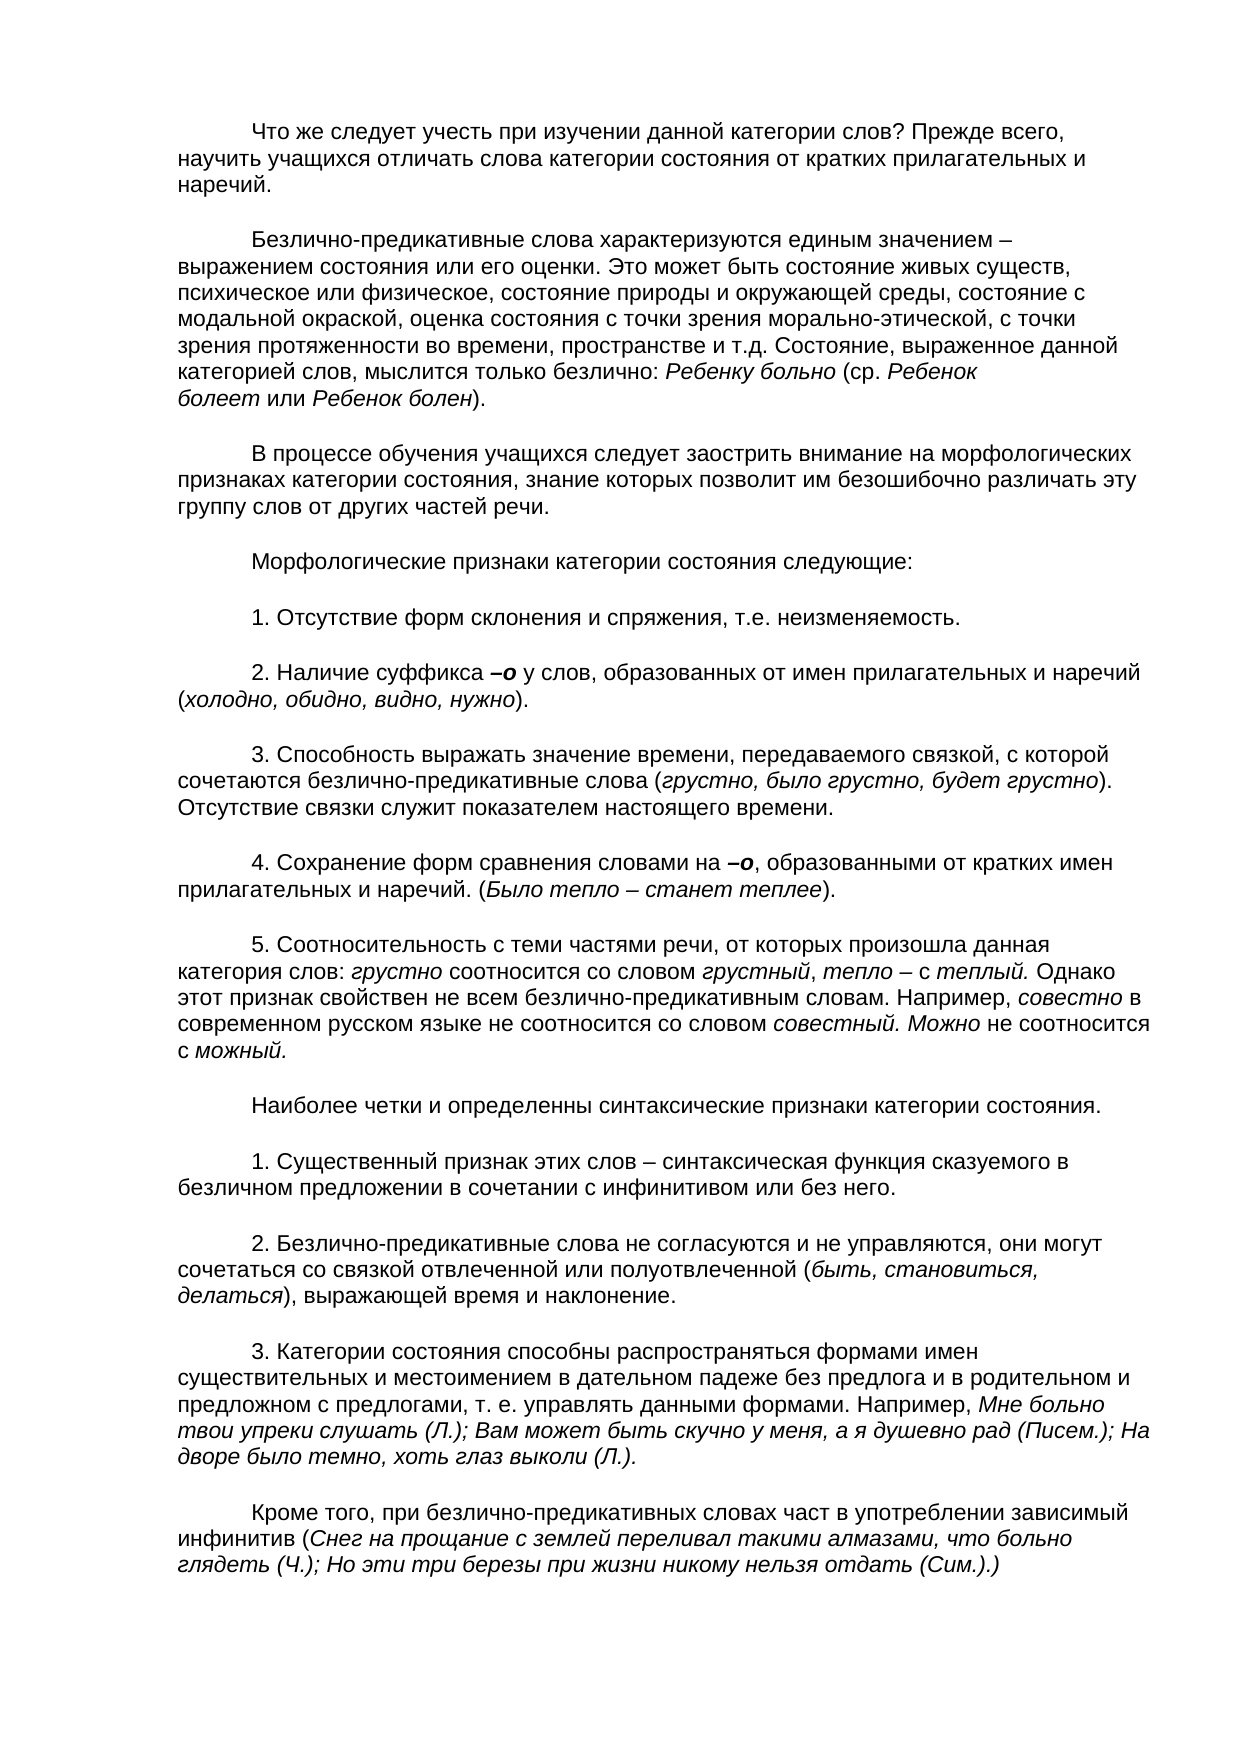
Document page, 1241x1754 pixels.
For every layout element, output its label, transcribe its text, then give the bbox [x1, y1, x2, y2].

text В процессе обучения учащихся следует заострить внимание на морфологических признаках категории состояния, знание которых позволит им безошибочно различать эту группу слов от других частей речи. [177, 440, 1152, 519]
text 1. Существенный признак этих слов – синтаксическая функция сказуемого в безличном предложении в сочетании с инфинитивом или без него. [177, 1148, 1152, 1200]
text 2. Наличие суффикса –о у слов, образованных от имен прилагательных и наречий (холодно, обидно, видно, нужно). [177, 659, 1152, 712]
text 3. Способность выражать значение времени, передаваемого связкой, с которой сочетаются безлично-предикативные слова (грустно, было грустно, будет грустно). Отсутствие связки служит показателем настоящего времени. [177, 741, 1152, 820]
text 4. Сохранение форм сравнения словами на –о, образованными от кратких имен прилагательных и наречий. (Было тепло – станет теплее). [177, 849, 1152, 902]
text Что же следует учесть при изучении данной категории слов? Прежде всего, научить учащихся отличать слова категории состояния от кратких прилагательных и наречий. [177, 118, 1152, 197]
text 3. Категории состояния способны распространяться формами имен существительных и местоимением в дательном падеже без предлога и в родительном и предложном с предлогами, т. е. управлять данными формами. Например, Мне больно твои упреки слушать (Л.); Вам может быть скучно у меня, а я душевно рад (Писем.); На дворе было темно, хоть глаз выколи (Л.). [177, 1338, 1152, 1469]
text Морфологические признаки категории состояния следующие: [177, 548, 1152, 574]
text 1. Отсутствие форм склонения и спряжения, т.е. неизменяемость. [177, 604, 1152, 630]
text 2. Безлично-предикативные слова не согласуются и не управляются, они могут сочетаться со связкой отвлеченной или полуотвлеченной (быть, становиться, делаться), выражающей время и наклонение. [177, 1229, 1152, 1309]
text Наиболее четки и определенны синтаксические признаки категории состояния. [177, 1092, 1152, 1118]
text 5. Соотносительность с теми частями речи, от которых произошла данная категория слов: грустно соотносится со словом грустный, тепло – с теплый. Однако этот признак свойствен не всем безлично-предикативным словам. Например, совестно в современном русском языке не соотносится со словом совестный. Можно не соотносится с можный. [177, 931, 1152, 1063]
text Безлично-предикативные слова характеризуются единым значением – выражением состояния или его оценки. Это может быть состояние живых существ, психическое или физическое, состояние природы и окружающей среды, состояние с модальной окраской, оценка состояния с точки зрения морально-этической, с точки зрения протяженности во времени, пространстве и т.д. Состояние, выраженное данной категорией слов, мыслится только безлично: Ребенку больно (ср. Ребенок болеет или Ребенок болен). [177, 226, 1152, 411]
text Кроме того, при безлично-предикативных словах част в употреблении зависимый инфинитив (Снег на прощание с землей переливал такими алмазами, что больно глядеть (Ч.); Но эти три березы при жизни никому нельзя отдать (Сим.).) [177, 1499, 1152, 1578]
